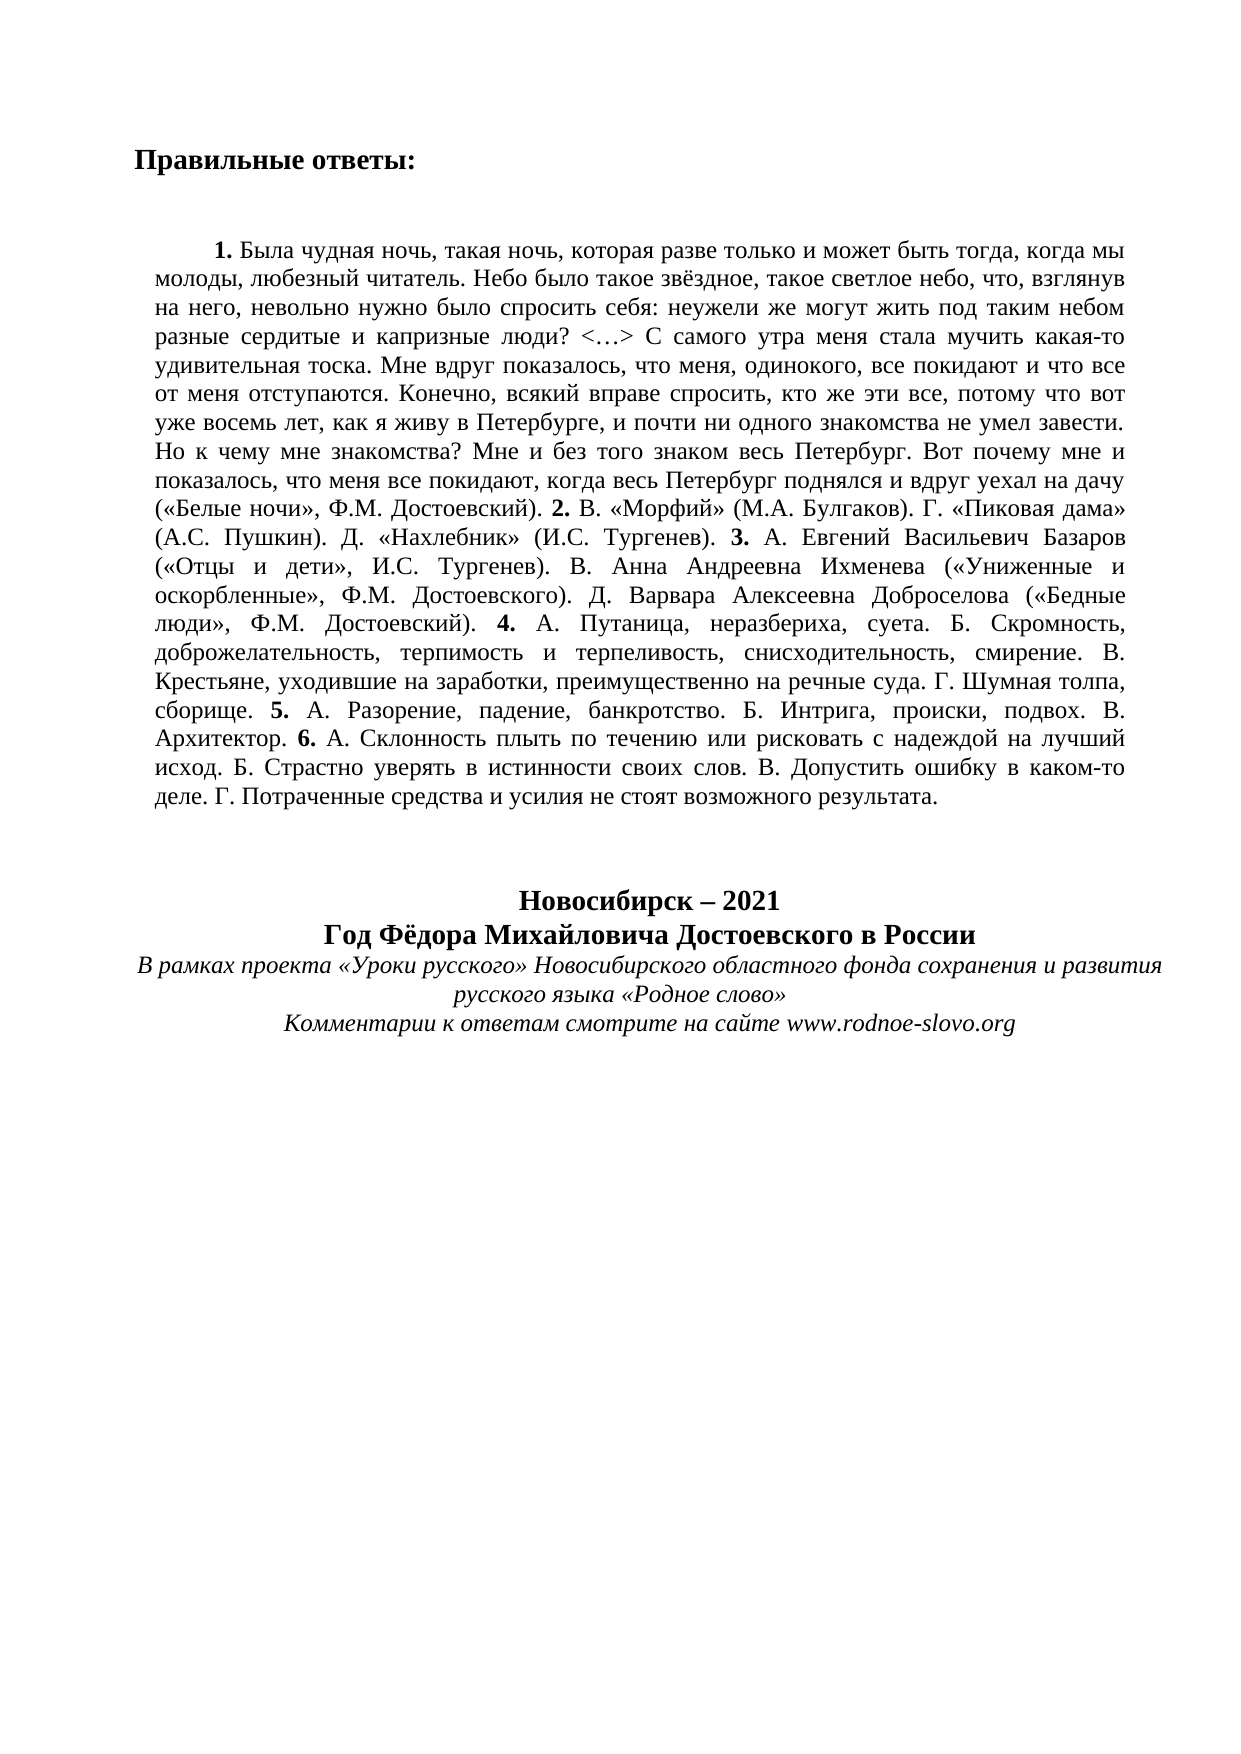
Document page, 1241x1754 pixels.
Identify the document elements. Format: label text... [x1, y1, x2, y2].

text Правильные ответы: [75, 142, 1165, 176]
text Год Фёдора Михайловича Достоевского в России [75, 917, 1165, 951]
text В рамках проекта «Уроки русского» Новосибирского областного фонда сохранения и развития русского языка «Родное слово» [75, 951, 1165, 1008]
text Комментарии к ответам смотрите на сайте www.rodnoe-slovo.org [75, 1008, 1165, 1037]
text Новосибирск – 2021 [75, 883, 1165, 917]
